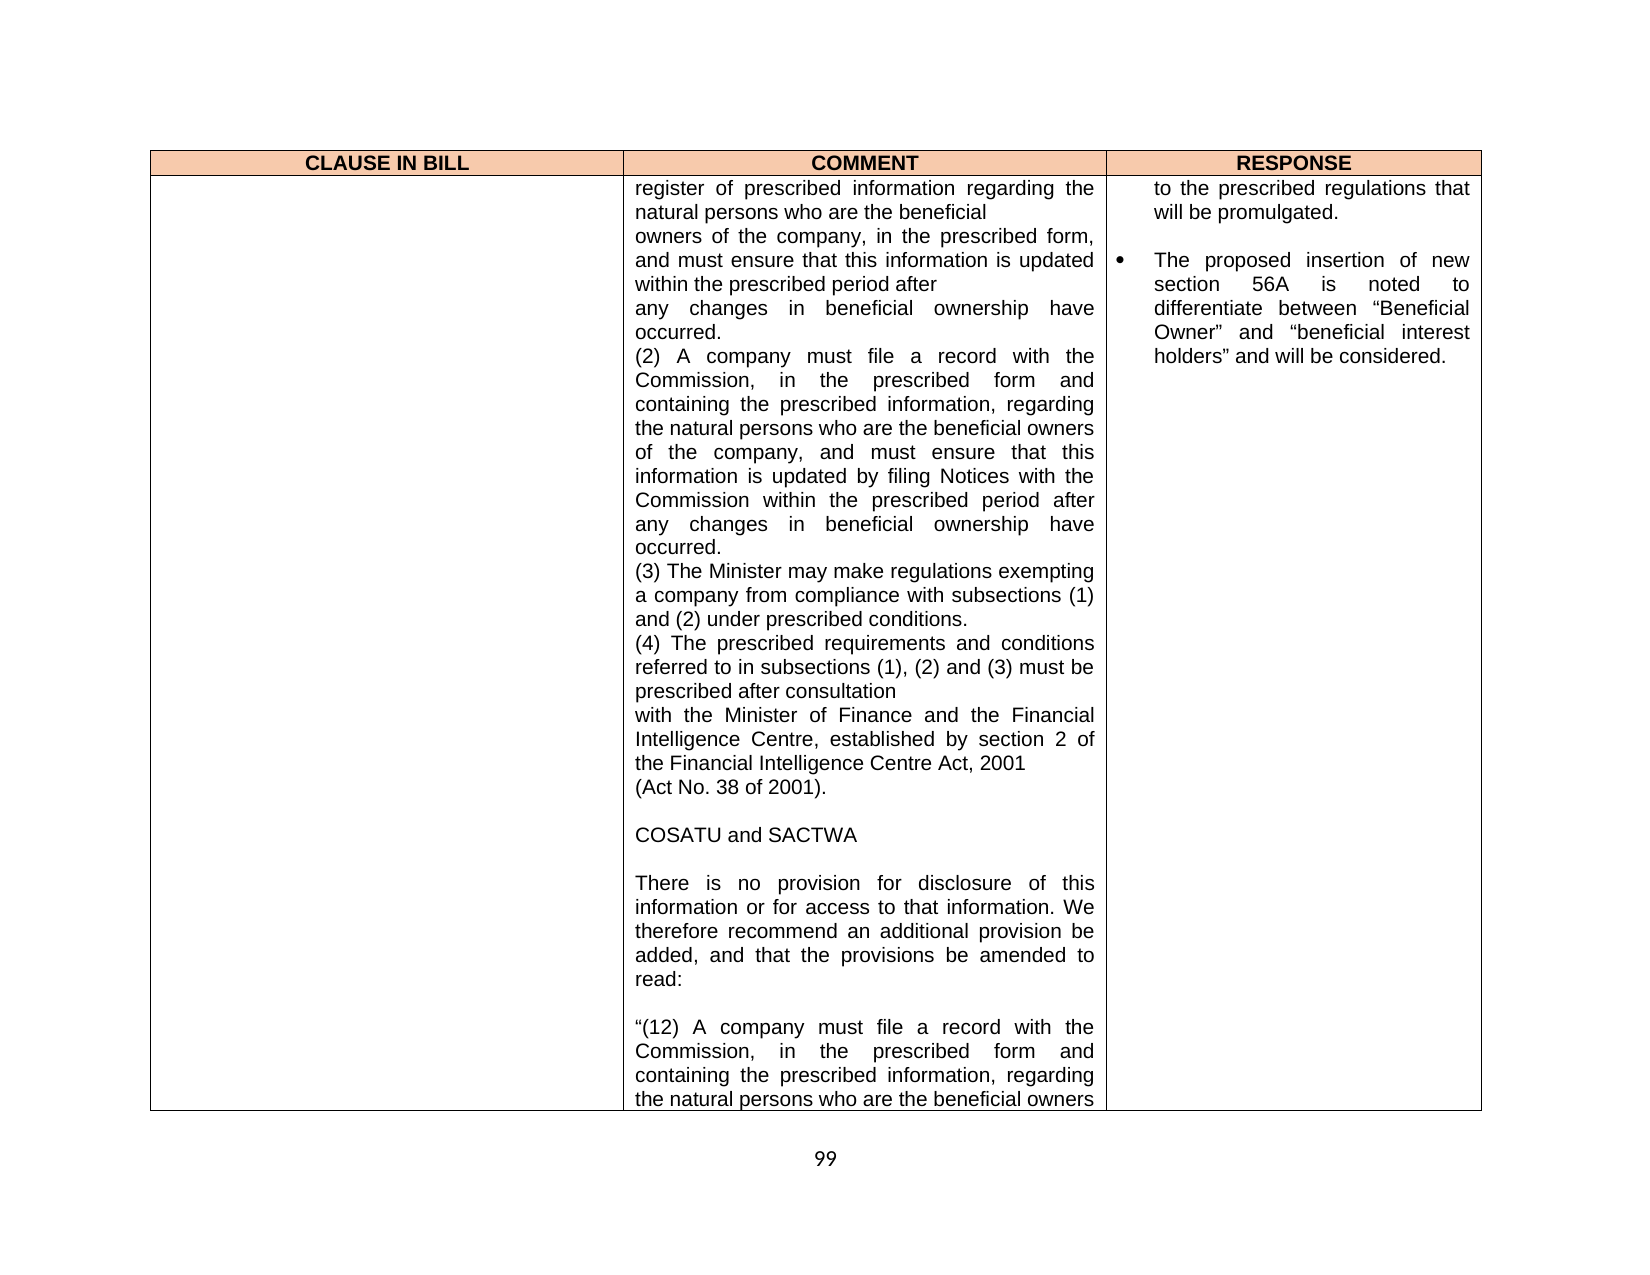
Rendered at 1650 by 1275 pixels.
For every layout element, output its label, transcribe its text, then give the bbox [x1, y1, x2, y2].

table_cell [624, 176, 1106, 1110]
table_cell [151, 176, 623, 1110]
table_header RESPONSE [1107, 151, 1481, 175]
table_header CLAUSE IN BILL [151, 151, 623, 175]
table_header COMMENT [624, 151, 1106, 175]
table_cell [1107, 176, 1481, 1110]
